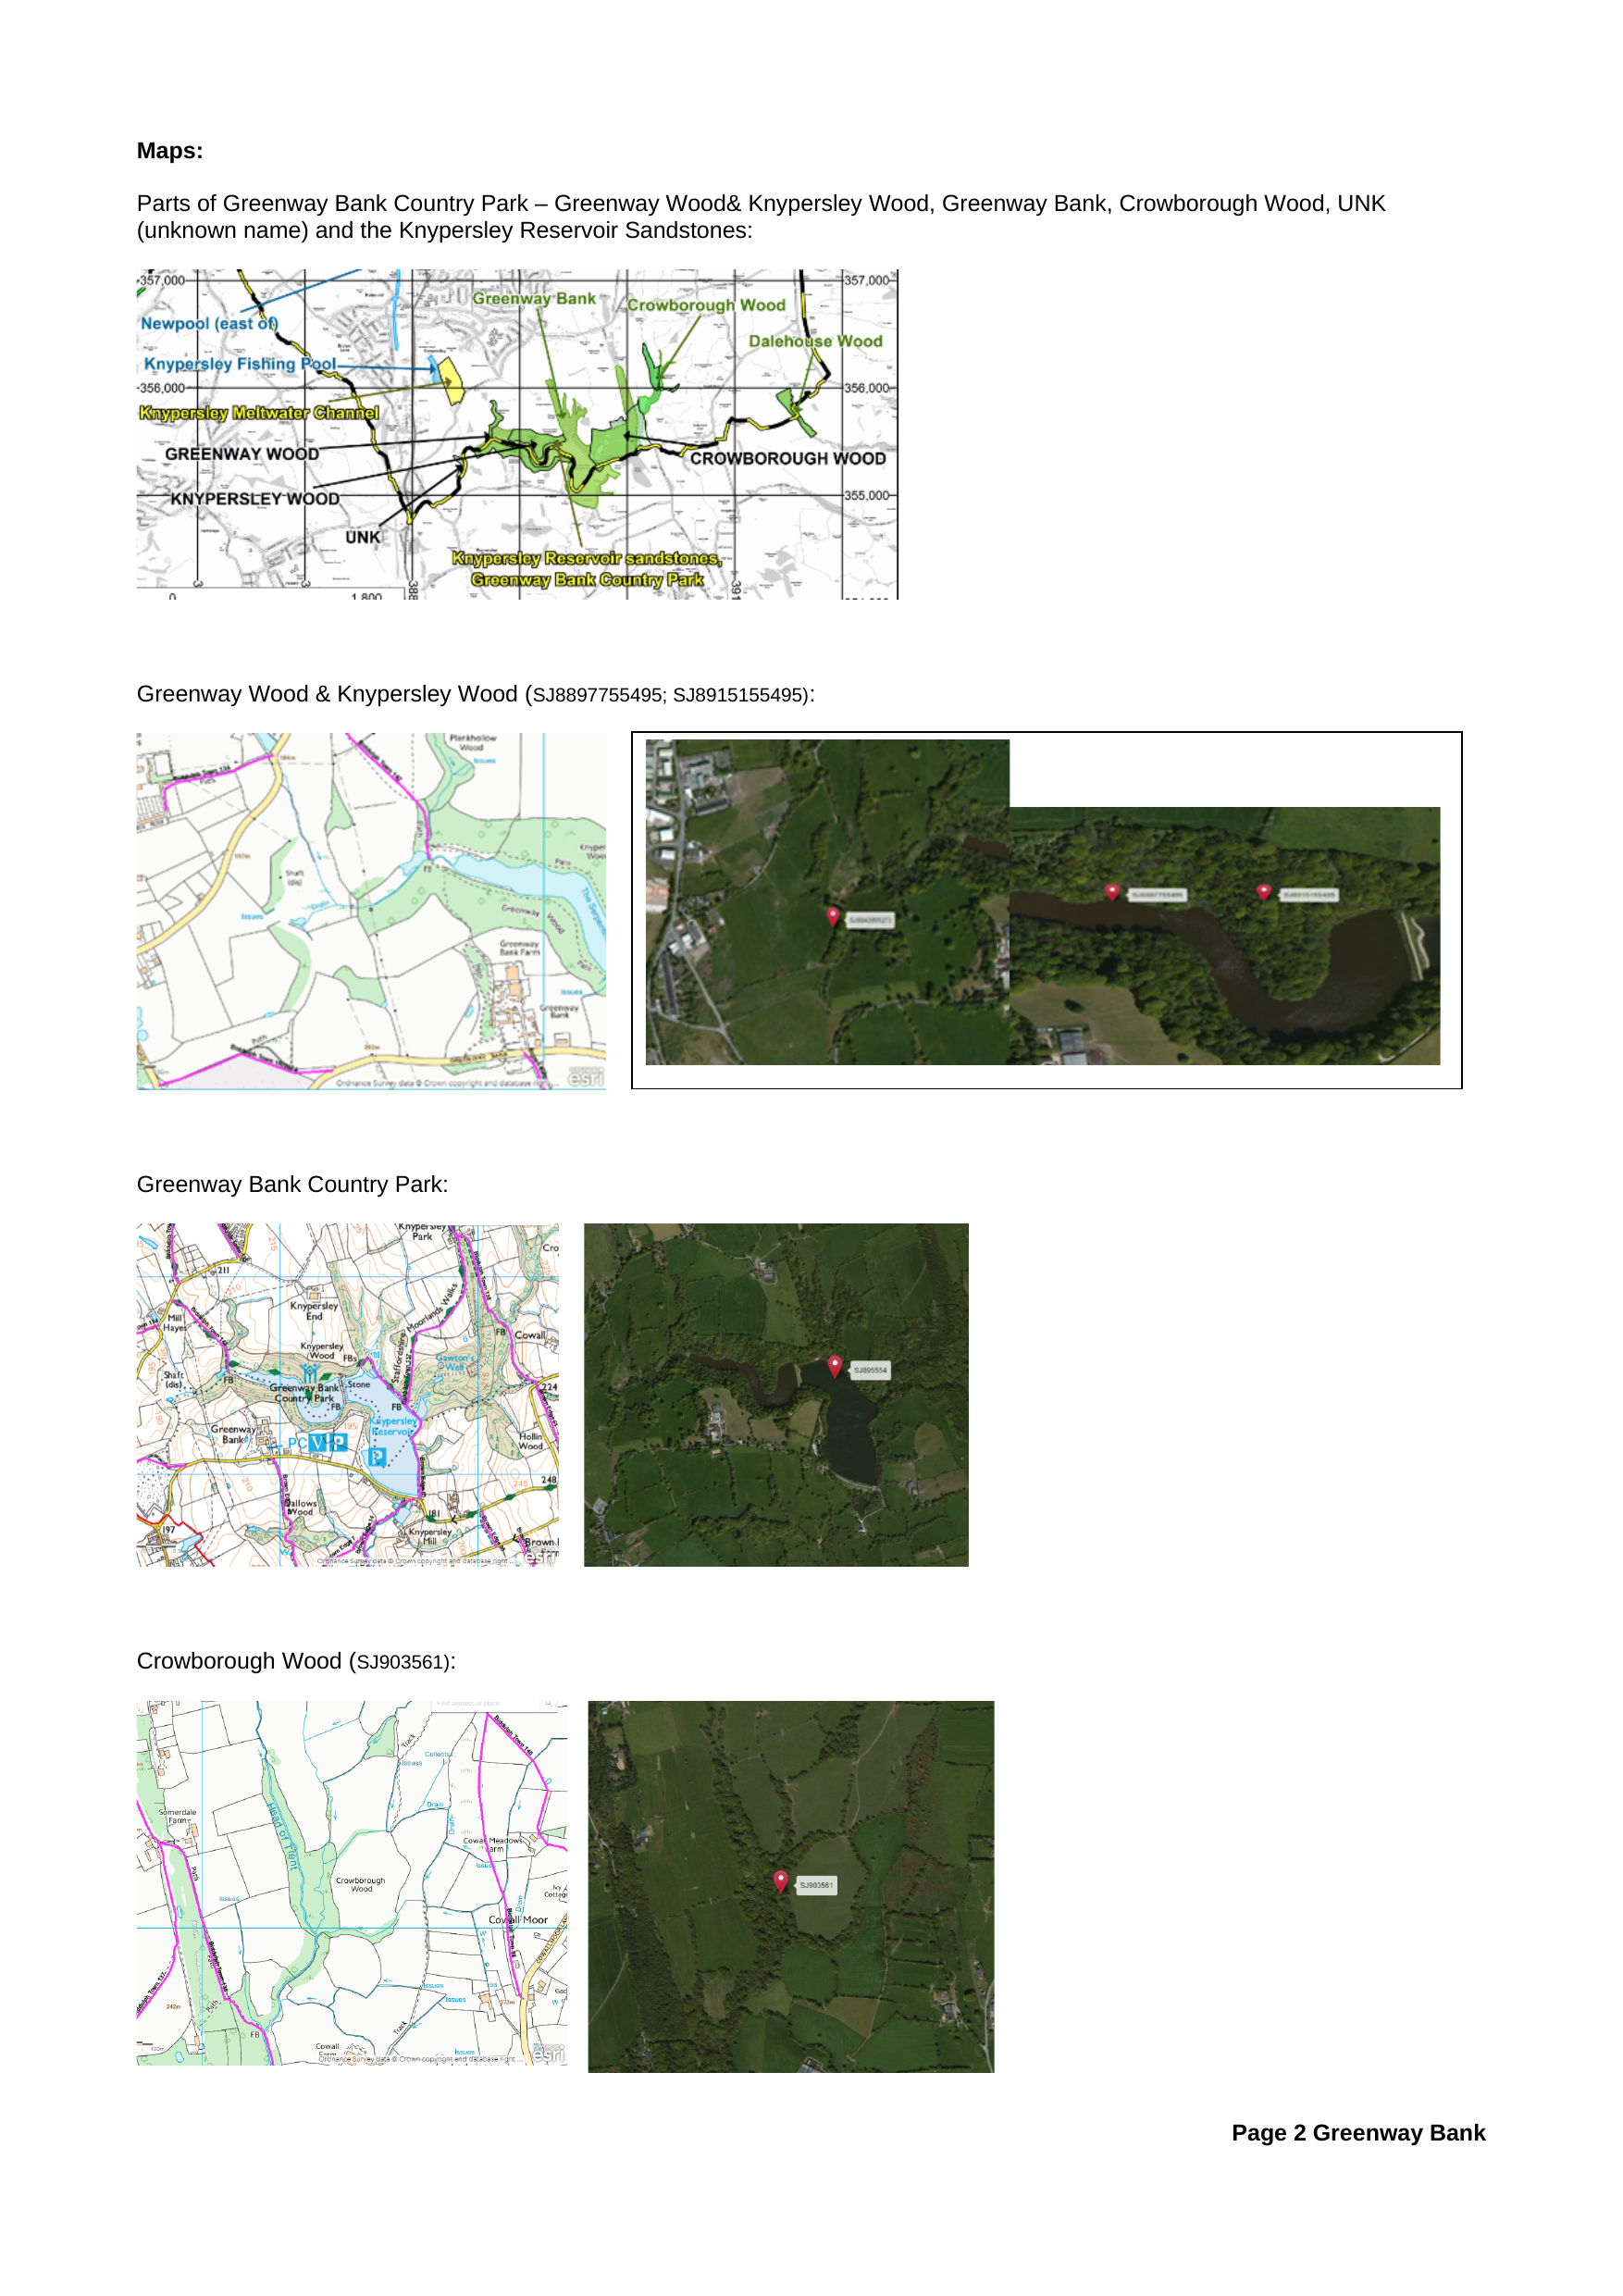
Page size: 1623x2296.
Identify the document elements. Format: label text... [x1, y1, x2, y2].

table_header [126, 1701, 577, 2119]
table_header [126, 1224, 574, 1620]
picture [136, 269, 899, 600]
table_header [577, 1701, 1022, 2119]
table_header [574, 1224, 1022, 1620]
picture [584, 1223, 969, 1567]
picture [136, 1223, 559, 1567]
list Parts of Greenway Bank Country Park – Greenway Wood& Knypersley Wood, Greenway Bank, Crowborough Wood, UNK (unknown name) and the Knypersley Reservoir Sandstones: [137, 190, 1486, 243]
text Page 2 Greenway Bank [137, 2119, 1486, 2145]
list Maps: [137, 137, 1486, 163]
text Greenway Wood & Knypersley Wood (SJ8897755495; SJ8915155495): [137, 680, 1486, 706]
text Crowborough Wood (SJ903561): [137, 1647, 1486, 1674]
picture [588, 1701, 995, 2073]
picture [136, 733, 607, 1090]
text Greenway Bank Country Park: [137, 1171, 1486, 1197]
picture [136, 1701, 568, 2066]
